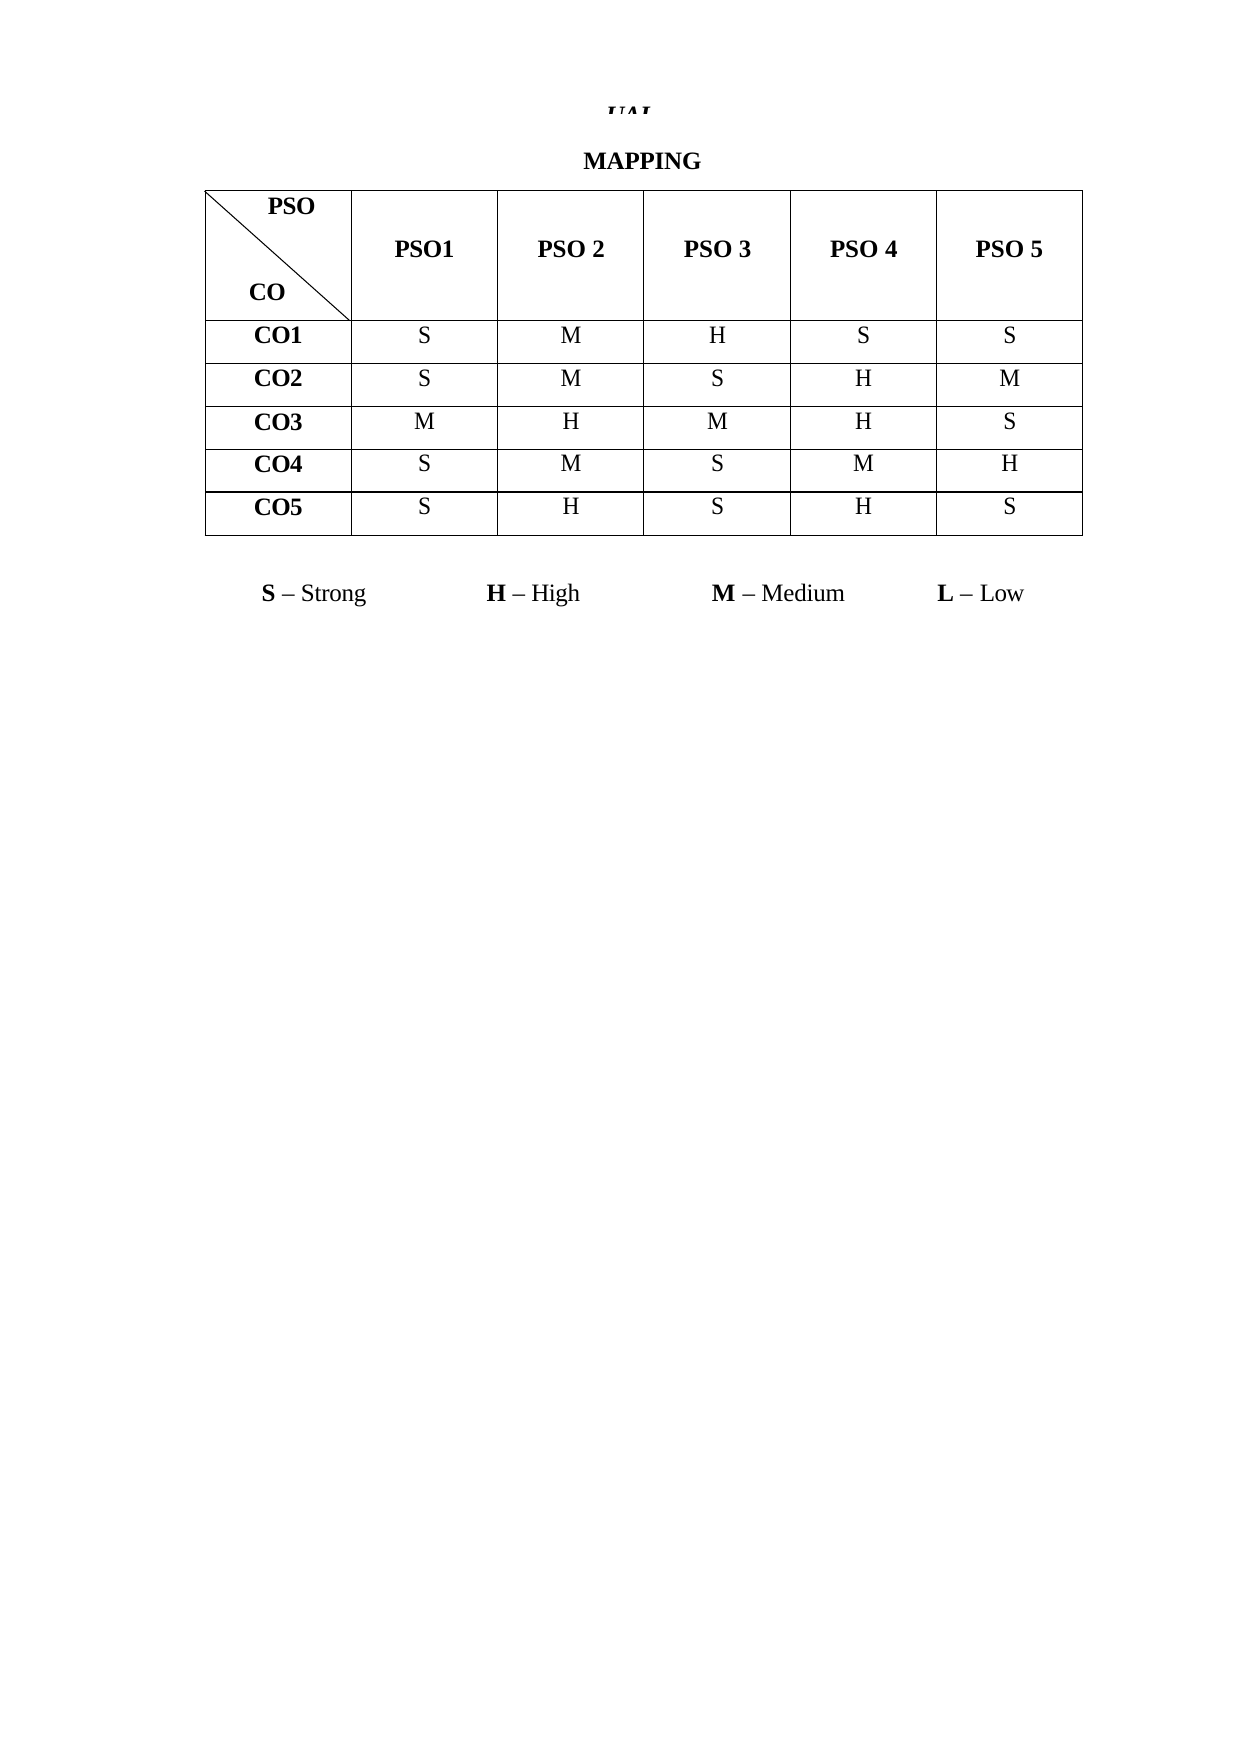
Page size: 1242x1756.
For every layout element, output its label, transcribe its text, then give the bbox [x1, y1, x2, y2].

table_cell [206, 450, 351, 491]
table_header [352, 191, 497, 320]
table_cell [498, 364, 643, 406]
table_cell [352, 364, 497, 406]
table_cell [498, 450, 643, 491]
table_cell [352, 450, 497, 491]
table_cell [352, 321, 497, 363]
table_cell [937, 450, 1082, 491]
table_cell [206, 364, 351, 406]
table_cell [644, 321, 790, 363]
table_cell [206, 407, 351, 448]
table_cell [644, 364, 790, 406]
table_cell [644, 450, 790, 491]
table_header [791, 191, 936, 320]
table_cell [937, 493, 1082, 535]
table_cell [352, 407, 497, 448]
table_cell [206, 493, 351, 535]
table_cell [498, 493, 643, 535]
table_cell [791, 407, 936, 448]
text S – Strong H – High M – Medium L – Low [69, 578, 1217, 607]
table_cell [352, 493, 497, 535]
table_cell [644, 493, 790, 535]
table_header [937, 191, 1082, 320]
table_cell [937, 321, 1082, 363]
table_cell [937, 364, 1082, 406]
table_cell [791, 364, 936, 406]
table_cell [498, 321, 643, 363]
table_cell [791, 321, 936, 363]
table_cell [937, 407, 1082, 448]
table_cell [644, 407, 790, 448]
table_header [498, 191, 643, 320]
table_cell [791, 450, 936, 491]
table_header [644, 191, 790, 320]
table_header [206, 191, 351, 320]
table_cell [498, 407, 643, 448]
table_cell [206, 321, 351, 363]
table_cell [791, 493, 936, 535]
subtitle MAPPING [104, 146, 1181, 175]
